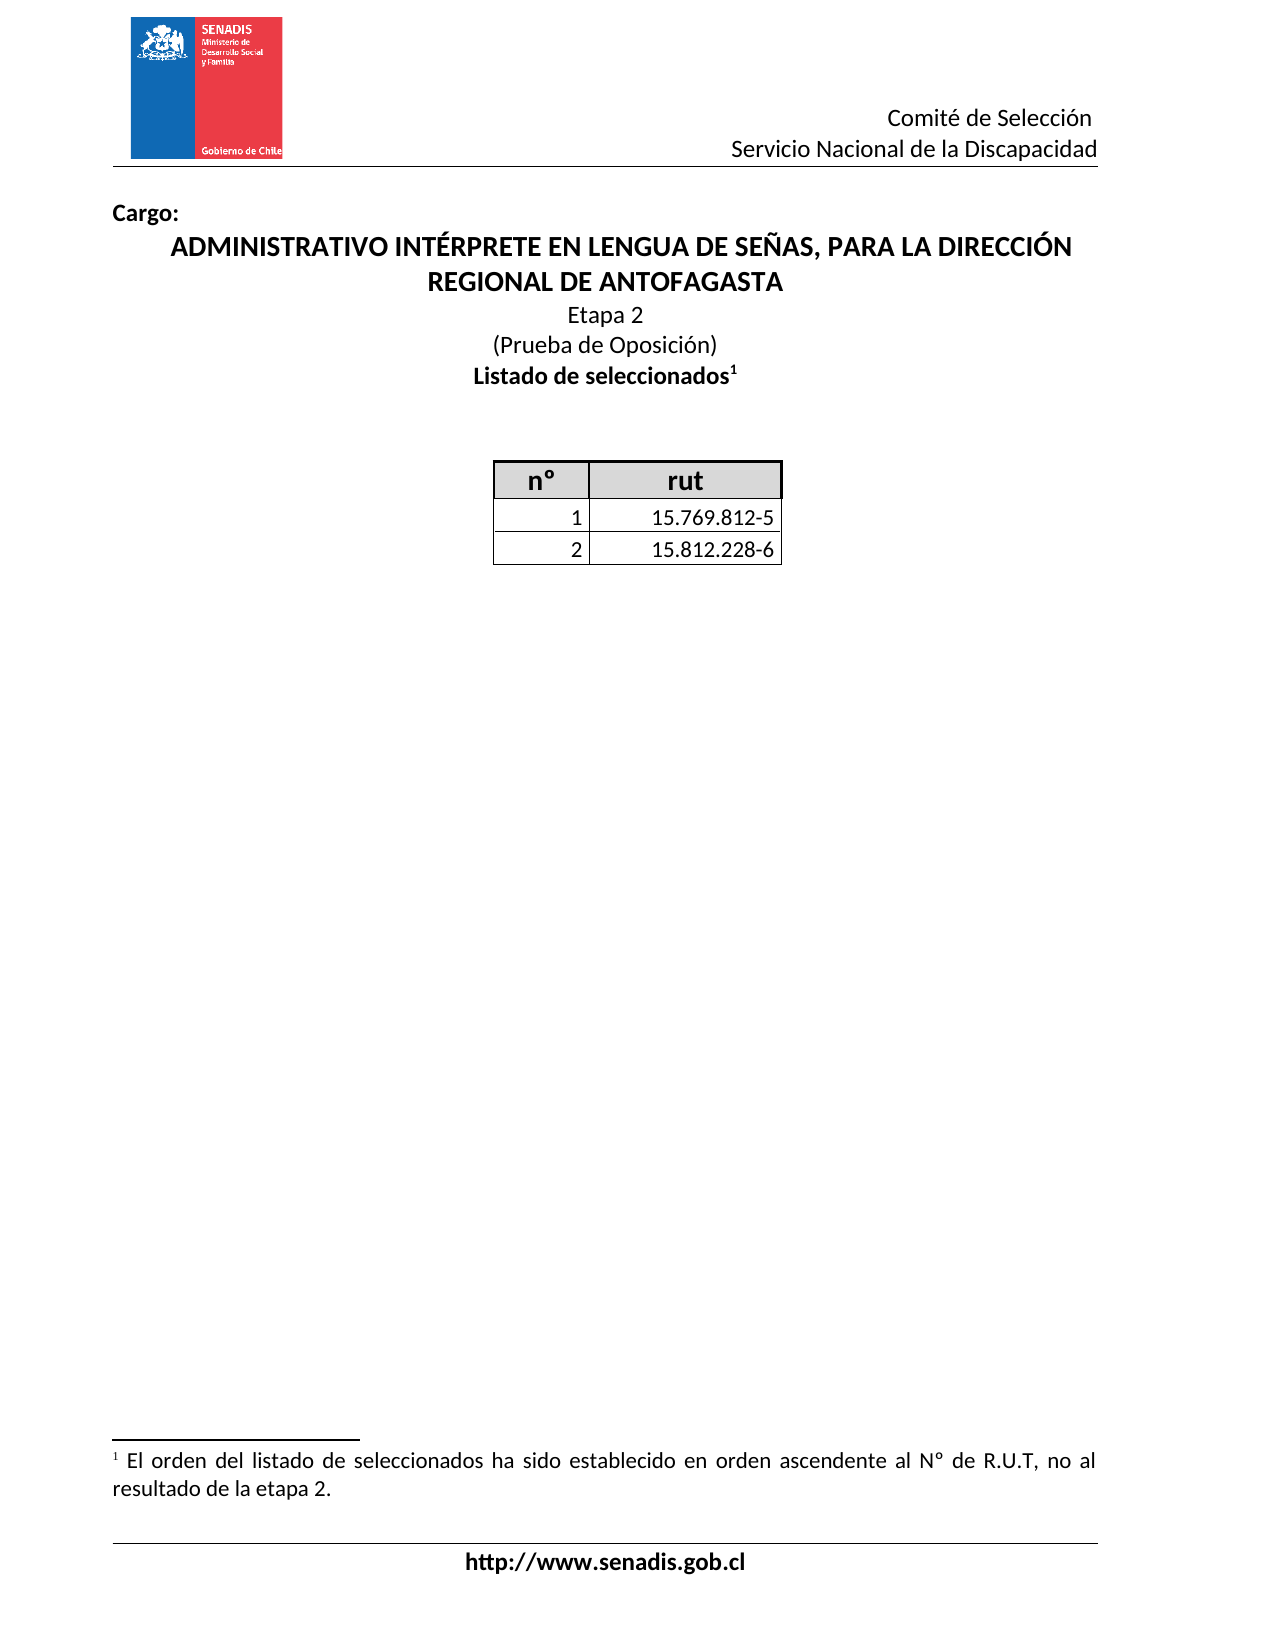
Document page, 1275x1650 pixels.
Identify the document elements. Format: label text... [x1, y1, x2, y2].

text Cargo: [112, 197, 1098, 228]
text ADMINISTRATIVO INTÉRPRETE EN LENGUA DE SEÑAS, PARA LA DIRECCIÓN REGIONAL DE ANTOFAGASTA [112, 228, 1098, 299]
picture [130, 17, 283, 157]
table_cell 15.769.812-5 [590, 499, 781, 531]
table_cell 2 [494, 531, 589, 564]
text Etapa 2 [112, 299, 1098, 329]
table_cell 1 [494, 499, 589, 531]
table_cell 15.812.228-6 [590, 531, 781, 564]
text Listado de seleccionados [112, 360, 1098, 391]
table_header rut [590, 463, 780, 498]
table_header nº [495, 463, 588, 498]
text (Prueba de Oposición) [112, 329, 1098, 360]
